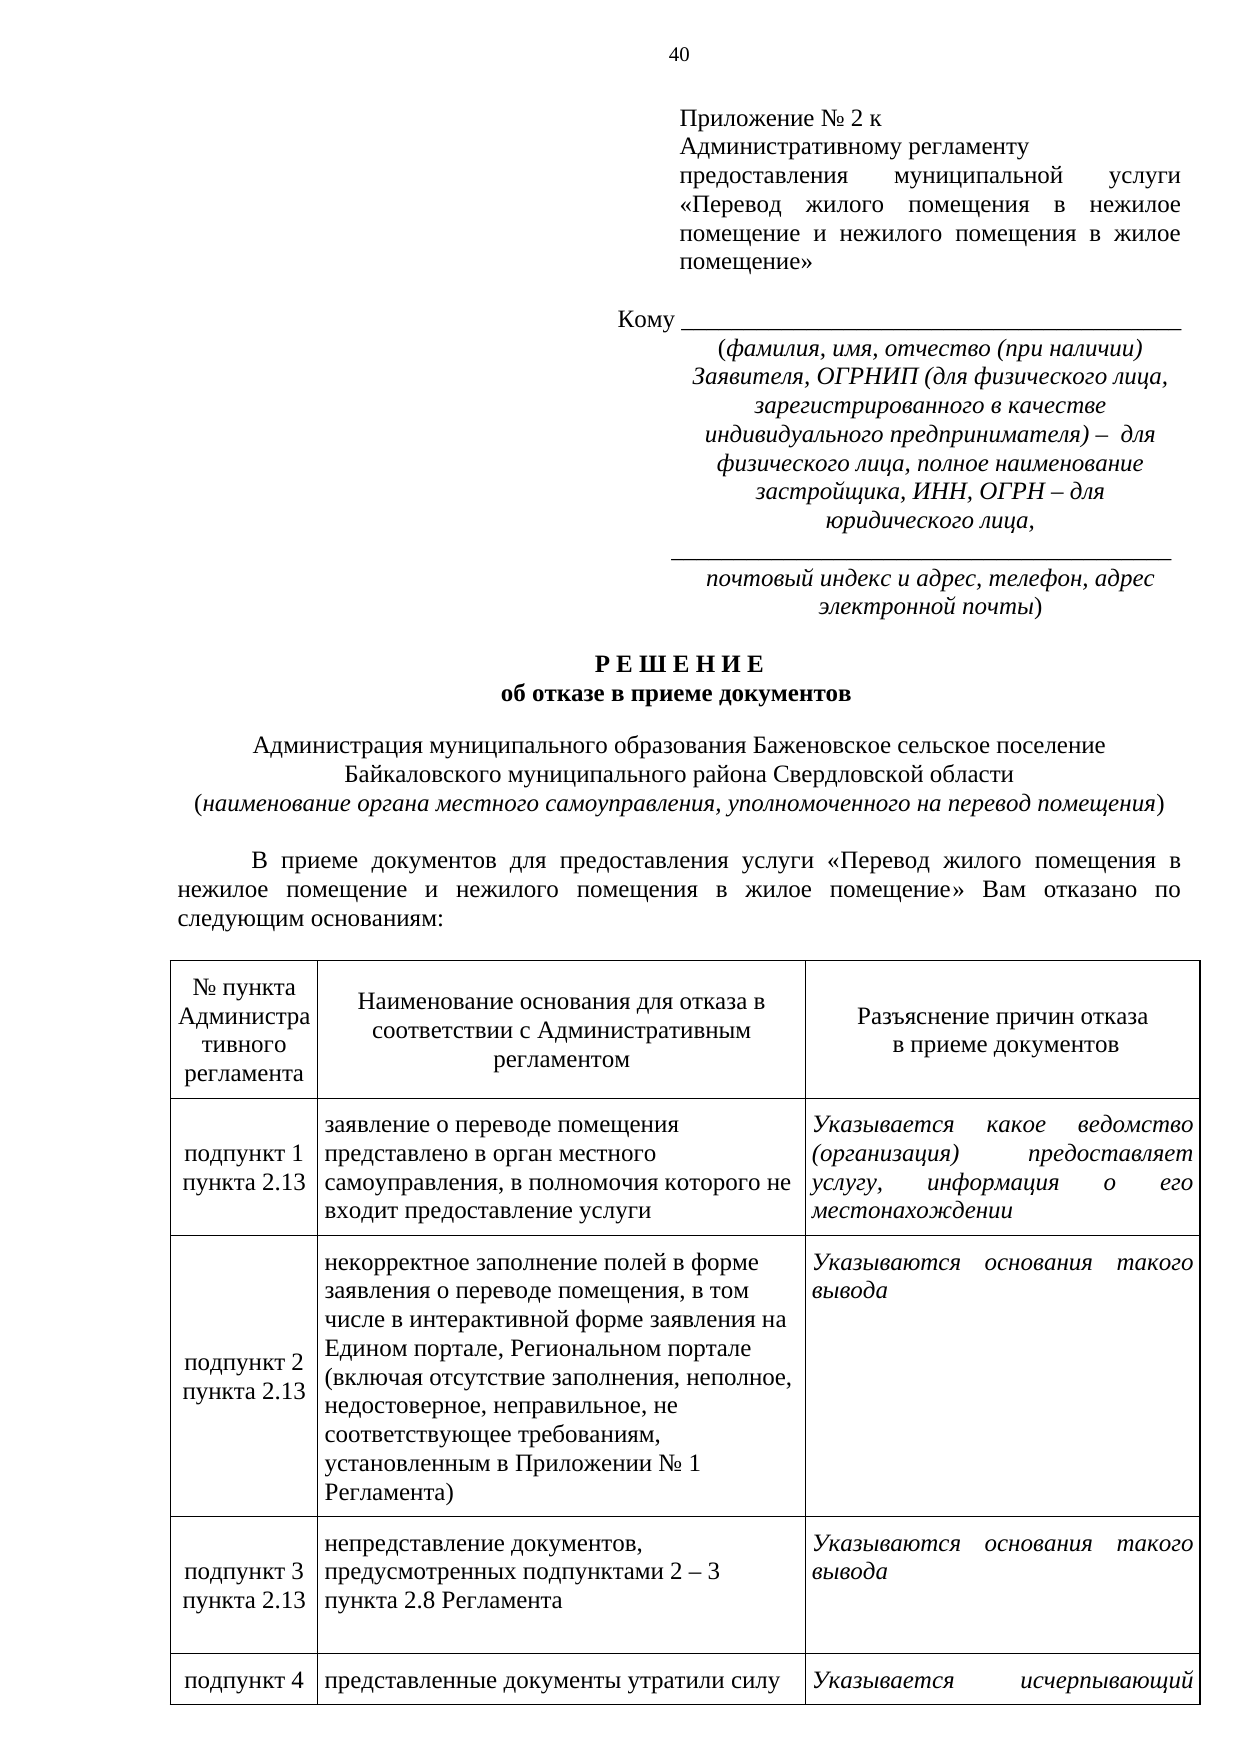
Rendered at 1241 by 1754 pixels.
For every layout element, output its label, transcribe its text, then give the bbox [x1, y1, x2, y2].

table_cell Указываются основания такого вывода [806, 1236, 1199, 1516]
text Приложение № 2 к [679, 103, 1181, 131]
text предоставления муниципальной услуги «Перевод жилого помещения в нежилое помещение и нежилого помещения в жилое помещение» [679, 160, 1181, 275]
table_cell заявление о переводе помещения представлено в орган местного самоуправления, в полномочия которого не входит предоставление услуги [318, 1099, 805, 1235]
table_cell непредставление документов, предусмотренных подпунктами 2 – 3 пункта 2.8 Регламента [318, 1517, 805, 1653]
text Кому ________________________________________ [177, 304, 1181, 333]
table_cell некорректное заполнение полей в форме заявления о переводе помещения, в том числе в интерактивной форме заявления на Едином портале, Региональном портале (включая отсутствие заполнения, неполное, недостоверное, неправильное, не соответствующее требованиям, установленным в Приложении № 1 Регламента) [318, 1236, 805, 1516]
text (фамилия, имя, отчество (при наличии) Заявителя, ОГРНИП (для физического лица, зарегистрированного в качестве индивидуального предпринимателя) – для физического лица, полное наименование застройщика, ИНН, ОГРН – для юридического лица, [679, 333, 1181, 534]
text почтовый индекс и адрес, телефон, адрес электронной почты) [679, 563, 1181, 620]
table_cell подпункт 3 пункта 2.13 [171, 1517, 317, 1653]
table_header № пункта Административного регламента [171, 961, 317, 1098]
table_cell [318, 1654, 805, 1704]
text Р Е Ш Е Н И Е об отказе в приеме документов [177, 649, 1181, 730]
table_header Разъяснение причин отказа в приеме документов [806, 961, 1199, 1098]
text (наименование органа местного самоуправления, уполномоченного на перевод помещения) [177, 788, 1181, 817]
text В приеме документов для предоставления услуги «Перевод жилого помещения в нежилое помещение и нежилого помещения в жилое помещение» Вам отказано по следующим основаниям: [177, 845, 1181, 932]
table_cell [806, 1654, 1199, 1704]
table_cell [171, 1654, 317, 1704]
text Администрация муниципального образования Баженовское сельское поселение Байкаловского муниципального района Свердловской области [177, 730, 1181, 788]
text Административному регламенту [679, 131, 1181, 160]
table_cell подпункт 1 пункта 2.13 [171, 1099, 317, 1235]
table_header Наименование основания для отказа в соответствии с Административным регламентом [318, 961, 805, 1098]
table_cell подпункт 2 пункта 2.13 [171, 1236, 317, 1516]
table_cell Указывается какое ведомство (организация) предоставляет услугу, информация о его местонахождении [806, 1099, 1199, 1235]
text ________________________________________ [177, 534, 1181, 563]
table_cell Указываются основания такого вывода [806, 1517, 1199, 1653]
